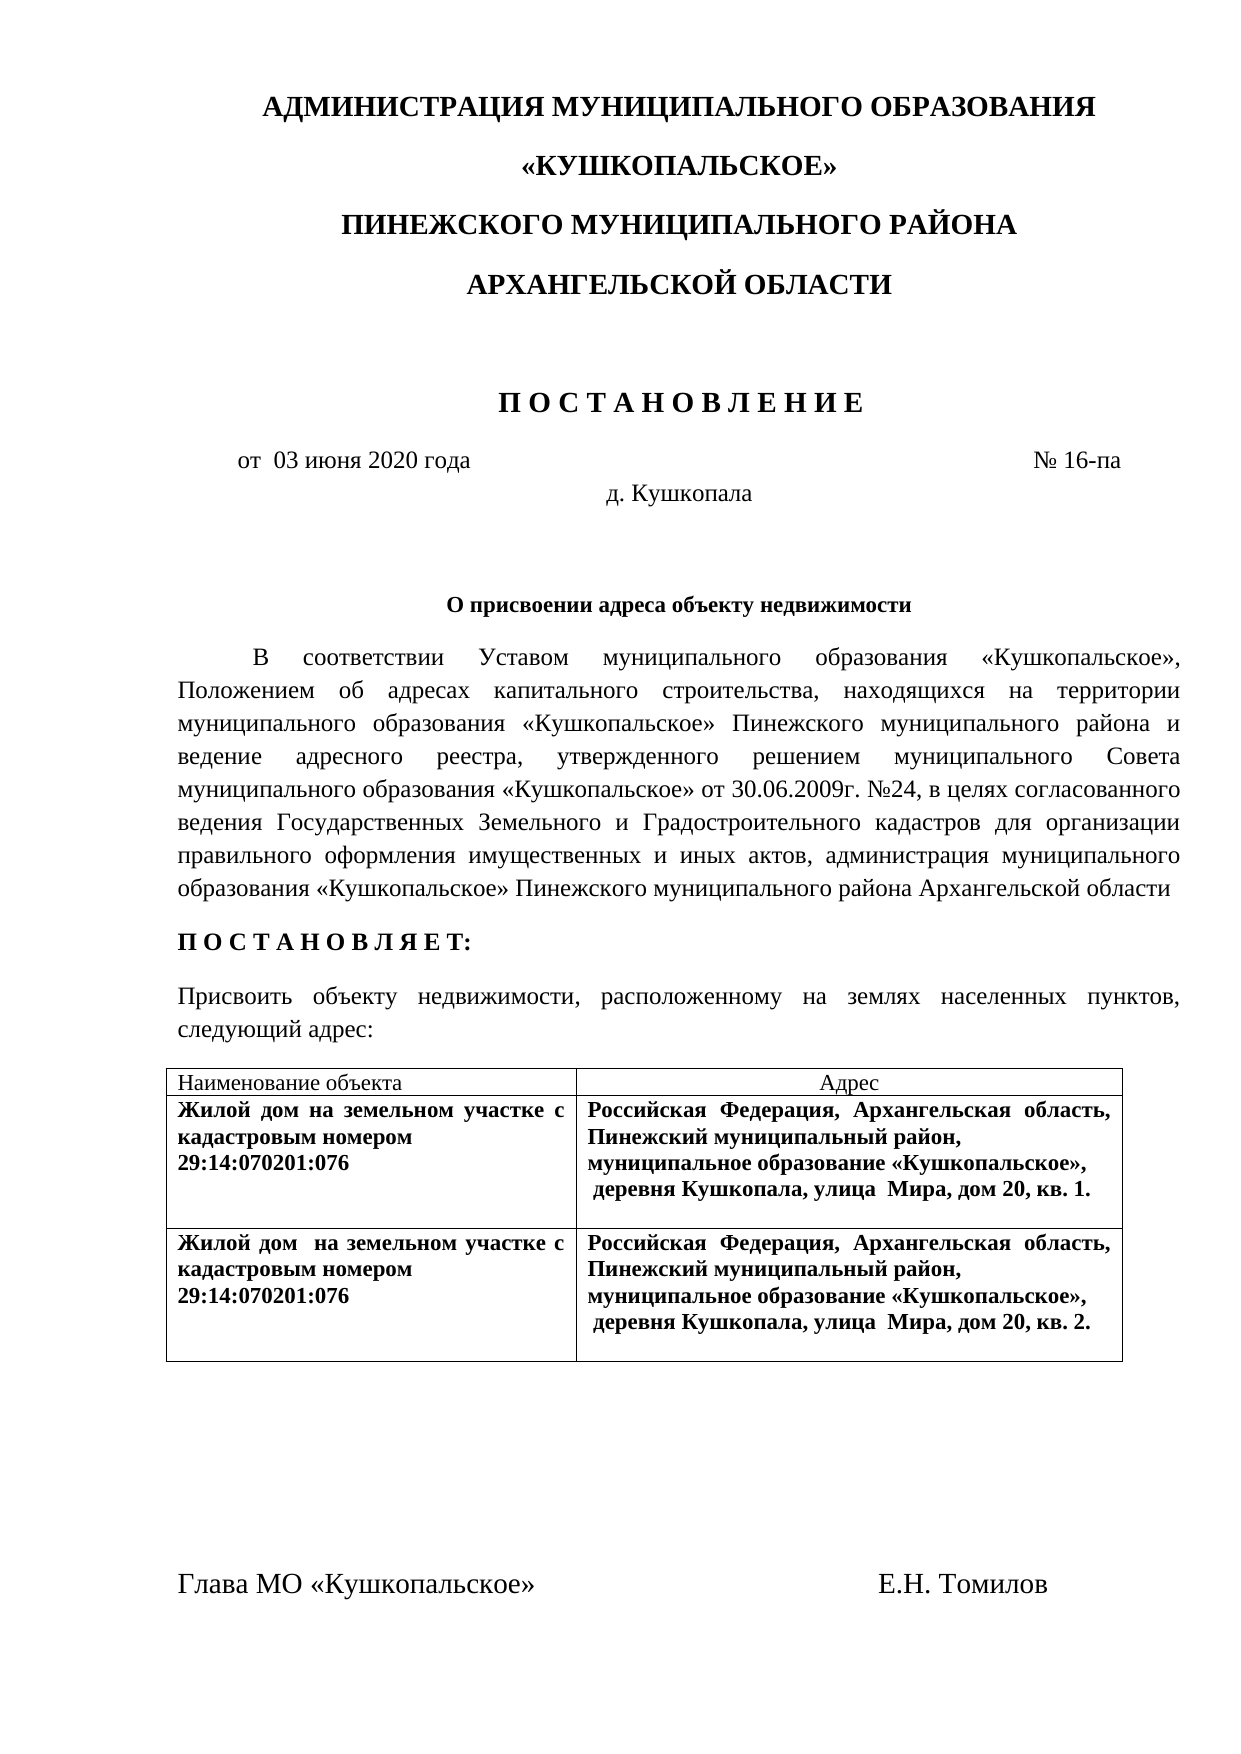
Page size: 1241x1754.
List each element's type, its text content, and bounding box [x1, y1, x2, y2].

table_cell Жилой дом на земельном участке с кадастровым номером 29:14:070201:076 [167, 1229, 576, 1361]
text П О С Т А Н О В Л Я Е Т: [177, 927, 1191, 956]
text АРХАНГЕЛЬСКОЙ ОБЛАСТИ [177, 267, 1181, 300]
text от 03 июня 2020 года № 16-па д. Кушкопала [177, 445, 1181, 507]
table_cell Жилой дом на земельном участке с кадастровым номером 29:14:070201:076 [167, 1096, 576, 1228]
text АДМИНИСТРАЦИЯ МУНИЦИПАЛЬНОГО ОБРАЗОВАНИЯ [177, 89, 1181, 122]
table_cell Российская Федерация, Архангельская область, Пинежский муниципальный район, муниципальное образование «Кушкопальское», деревня Кушкопала, улица Мира, дом 20, кв. 2. [577, 1229, 1122, 1361]
table_cell Российская Федерация, Архангельская область, Пинежский муниципальный район, муниципальное образование «Кушкопальское», деревня Кушкопала, улица Мира, дом 20, кв. 1. [577, 1096, 1122, 1228]
text Глава МО «Кушкопальское» Е.Н. Томилов [177, 1566, 1181, 1600]
text О присвоении адреса объекту недвижимости [177, 591, 1181, 617]
text «КУШКОПАЛЬСКОЕ» [177, 148, 1181, 182]
table_header Наименование объекта [167, 1069, 576, 1095]
text В соответствии Уставом муниципального образования «Кушкопальское», Положением об адресах капитального строительства, находящихся на территории муниципального образования «Кушкопальское» Пинежского муниципального района и ведение адресного реестра, утвержденного решением муниципального Совета муниципального образования «Кушкопальское» от 30.06.2009г. №24, в целях согласованного ведения Государственных Земельного и Градостроительного кадастров для организации правильного оформления имущественных и иных актов, администрация муниципального образования «Кушкопальское» Пинежского муниципального района Архангельской области [177, 642, 1181, 902]
text П О С Т А Н О В Л Е Н И Е [177, 386, 1181, 419]
text ПИНЕЖСКОГО МУНИЦИПАЛЬНОГО РАЙОНА [177, 207, 1181, 241]
table_header Адрес [577, 1069, 1122, 1095]
text Присвоить объекту недвижимости, расположенному на землях населенных пунктов, следующий адрес: [177, 981, 1181, 1043]
